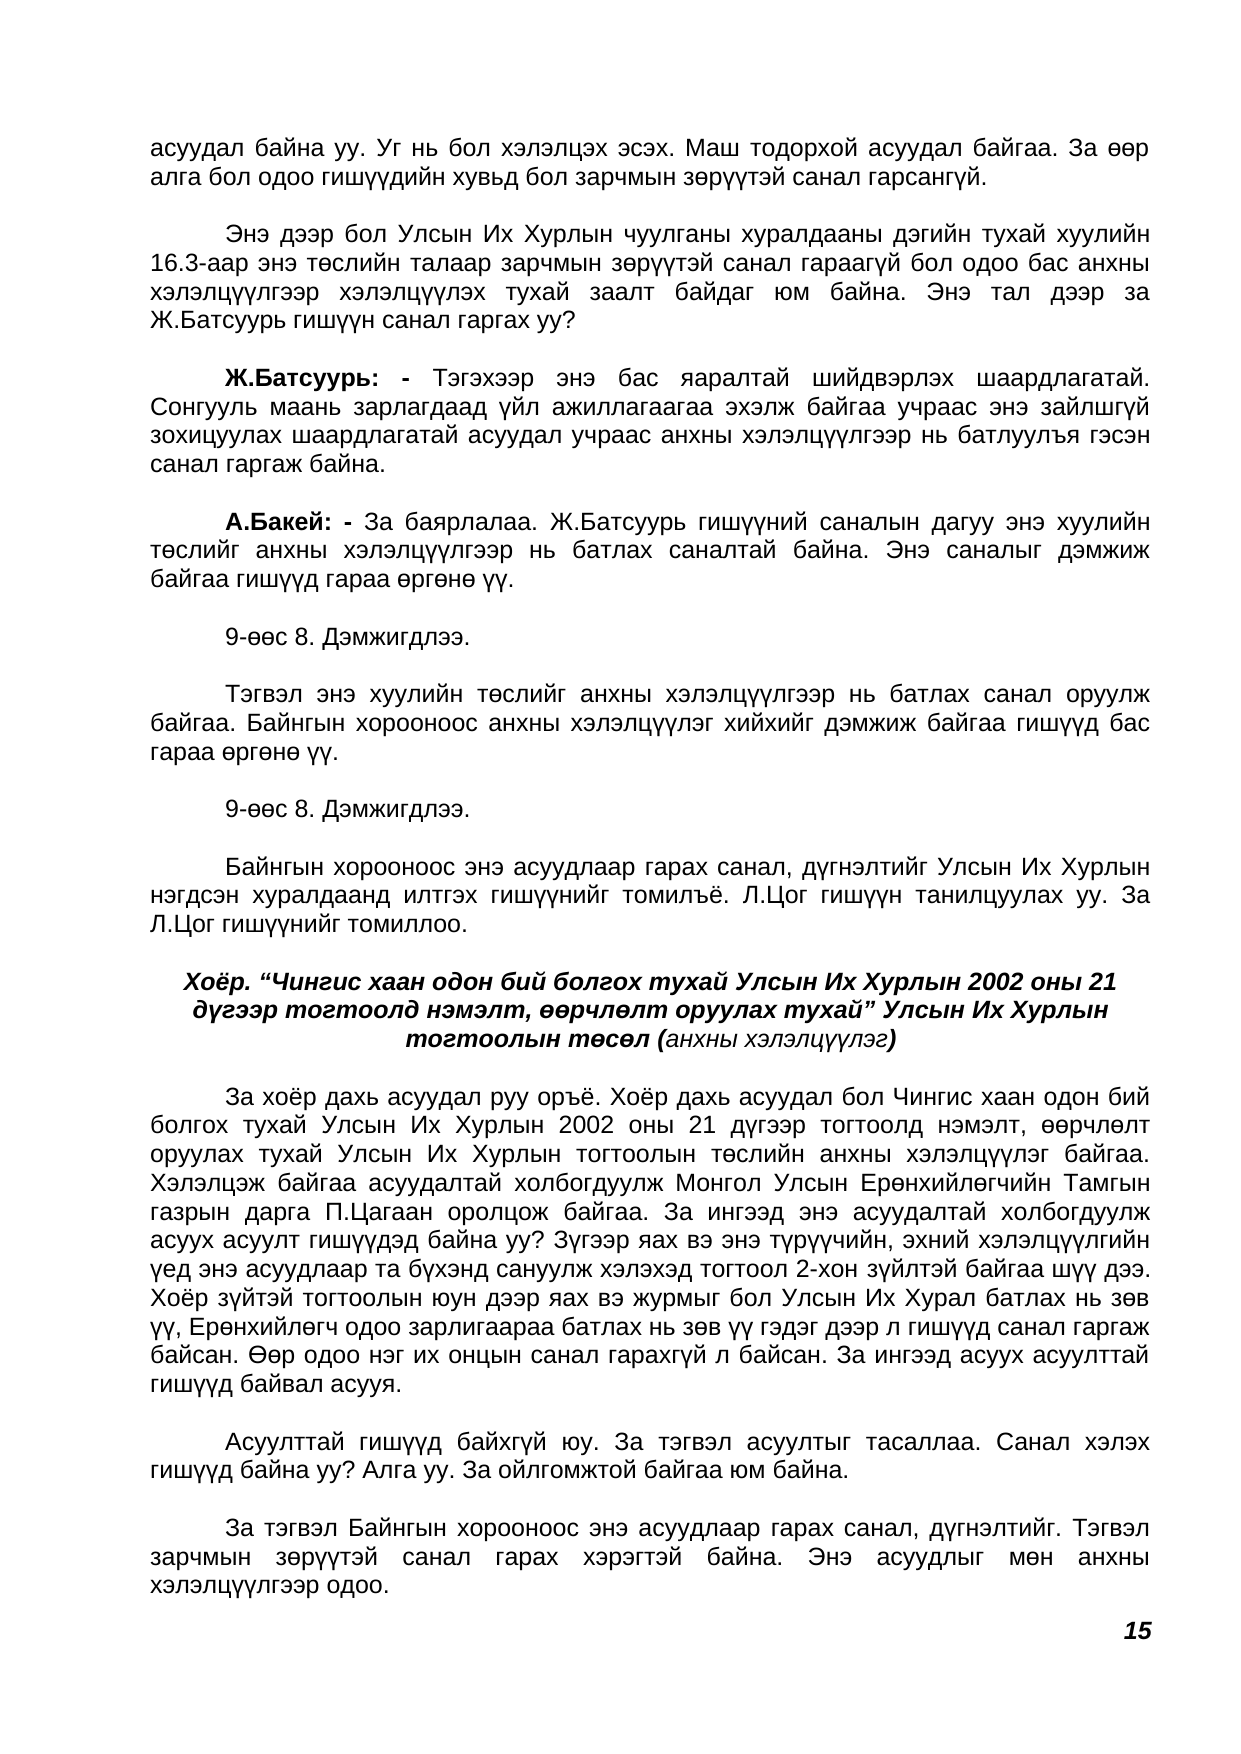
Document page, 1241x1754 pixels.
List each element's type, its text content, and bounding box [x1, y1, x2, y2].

text Байнгын хорооноос энэ асуудлаар гарах санал, дүгнэлтийг Улсын Их Хурлын нэгдсэн хуралдаанд илтгэх гишүүнийг томилъё. Л.Цог гишүүн танилцуулах уу. За Л.Цог гишүүнийг томиллоо. [150, 852, 1151, 938]
text За тэгвэл Байнгын хорооноос энэ асуудлаар гарах санал, дүгнэлтийг. Тэгвэл зарчмын зөрүүтэй санал гарах хэрэгтэй байна. Энэ асуудлыг мөн анхны хэлэлцүүлгээр одоо. [150, 1513, 1151, 1599]
text Энэ дээр бол Улсын Их Хурлын чуулганы хуралдааны дэгийн тухай хуулийн 16.3-аар энэ төслийн талаар зарчмын зөрүүтэй санал гараагүй бол одоо бас анхны хэлэлцүүлгээр хэлэлцүүлэх тухай заалт байдаг юм байна. Энэ тал дээр за Ж.Батсуурь гишүүн санал гаргах уу? [150, 219, 1151, 334]
text За хоёр дахь асуудал руу оръё. Хоёр дахь асуудал бол Чингис хаан одон бий болгох тухай Улсын Их Хурлын 2002 оны 21 дүгээр тогтоолд нэмэлт, өөрчлөлт оруулах тухай Улсын Их Хурлын тогтоолын төслийн анхны хэлэлцүүлэг байгаа. Хэлэлцэж байгаа асуудалтай холбогдуулж Монгол Улсын Ерөнхийлөгчийн Тамгын газрын дарга П.Цагаан оролцож байгаа. За ингээд энэ асуудалтай холбогдуулж асуух асуулт гишүүдэд байна уу? Зүгээр яах вэ энэ түрүүчийн, эхний хэлэлцүүлгийн үед энэ асуудлаар та бүхэнд сануулж хэлэхэд тогтоол 2-хон зүйлтэй байгаа шүү дээ. Хоёр зүйтэй тогтоолын юун дээр яах вэ журмыг бол Улсын Их Хурал батлах нь зөв үү, Ерөнхийлөгч одоо зарлигаараа батлах нь зөв үү гэдэг дээр л гишүүд санал гаргаж байсан. Өөр одоо нэг их онцын санал гарахгүй л байсан. За ингээд асуух асуулттай гишүүд байвал асууя. [150, 1082, 1151, 1398]
text 9-өөс 8. Дэмжигдлээ. [150, 794, 1151, 823]
text Ж.Батсуурь: - Тэгэхээр энэ бас яаралтай шийдвэрлэх шаардлагатай. Сонгууль маань зарлагдаад үйл ажиллагаагаа эхэлж байгаа учраас энэ зайлшгүй зохицуулах шаардлагатай асуудал учраас анхны хэлэлцүүлгээр нь батлуулъя гэсэн санал гаргаж байна. [150, 363, 1151, 478]
text Асуулттай гишүүд байхгүй юу. За тэгвэл асуултыг тасаллаа. Санал хэлэх гишүүд байна уу? Алга уу. За ойлгомжтой байгаа юм байна. [150, 1427, 1151, 1484]
text А.Бакей: - За баярлалаа. Ж.Батсуурь гишүүний саналын дагуу энэ хуулийн төслийг анхны хэлэлцүүлгээр нь батлах саналтай байна. Энэ саналыг дэмжиж байгаа гишүүд гараа өргөнө үү. [150, 507, 1151, 593]
text Хоёр. “Чингис хаан одон бий болгох тухай Улсын Их Хурлын 2002 оны 21 дүгээр тогтоолд нэмэлт, өөрчлөлт оруулах тухай” Улсын Их Хурлын тогтоолын төсөл (анхны хэлэлцүүлэг) [150, 967, 1151, 1053]
text 9-өөс 8. Дэмжигдлээ. [150, 622, 1151, 650]
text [150, 133, 1151, 190]
text Тэгвэл энэ хуулийн төслийг анхны хэлэлцүүлгээр нь батлах санал оруулж байгаа. Байнгын хорооноос анхны хэлэлцүүлэг хийхийг дэмжиж байгаа гишүүд бас гараа өргөнө үү. [150, 679, 1151, 765]
